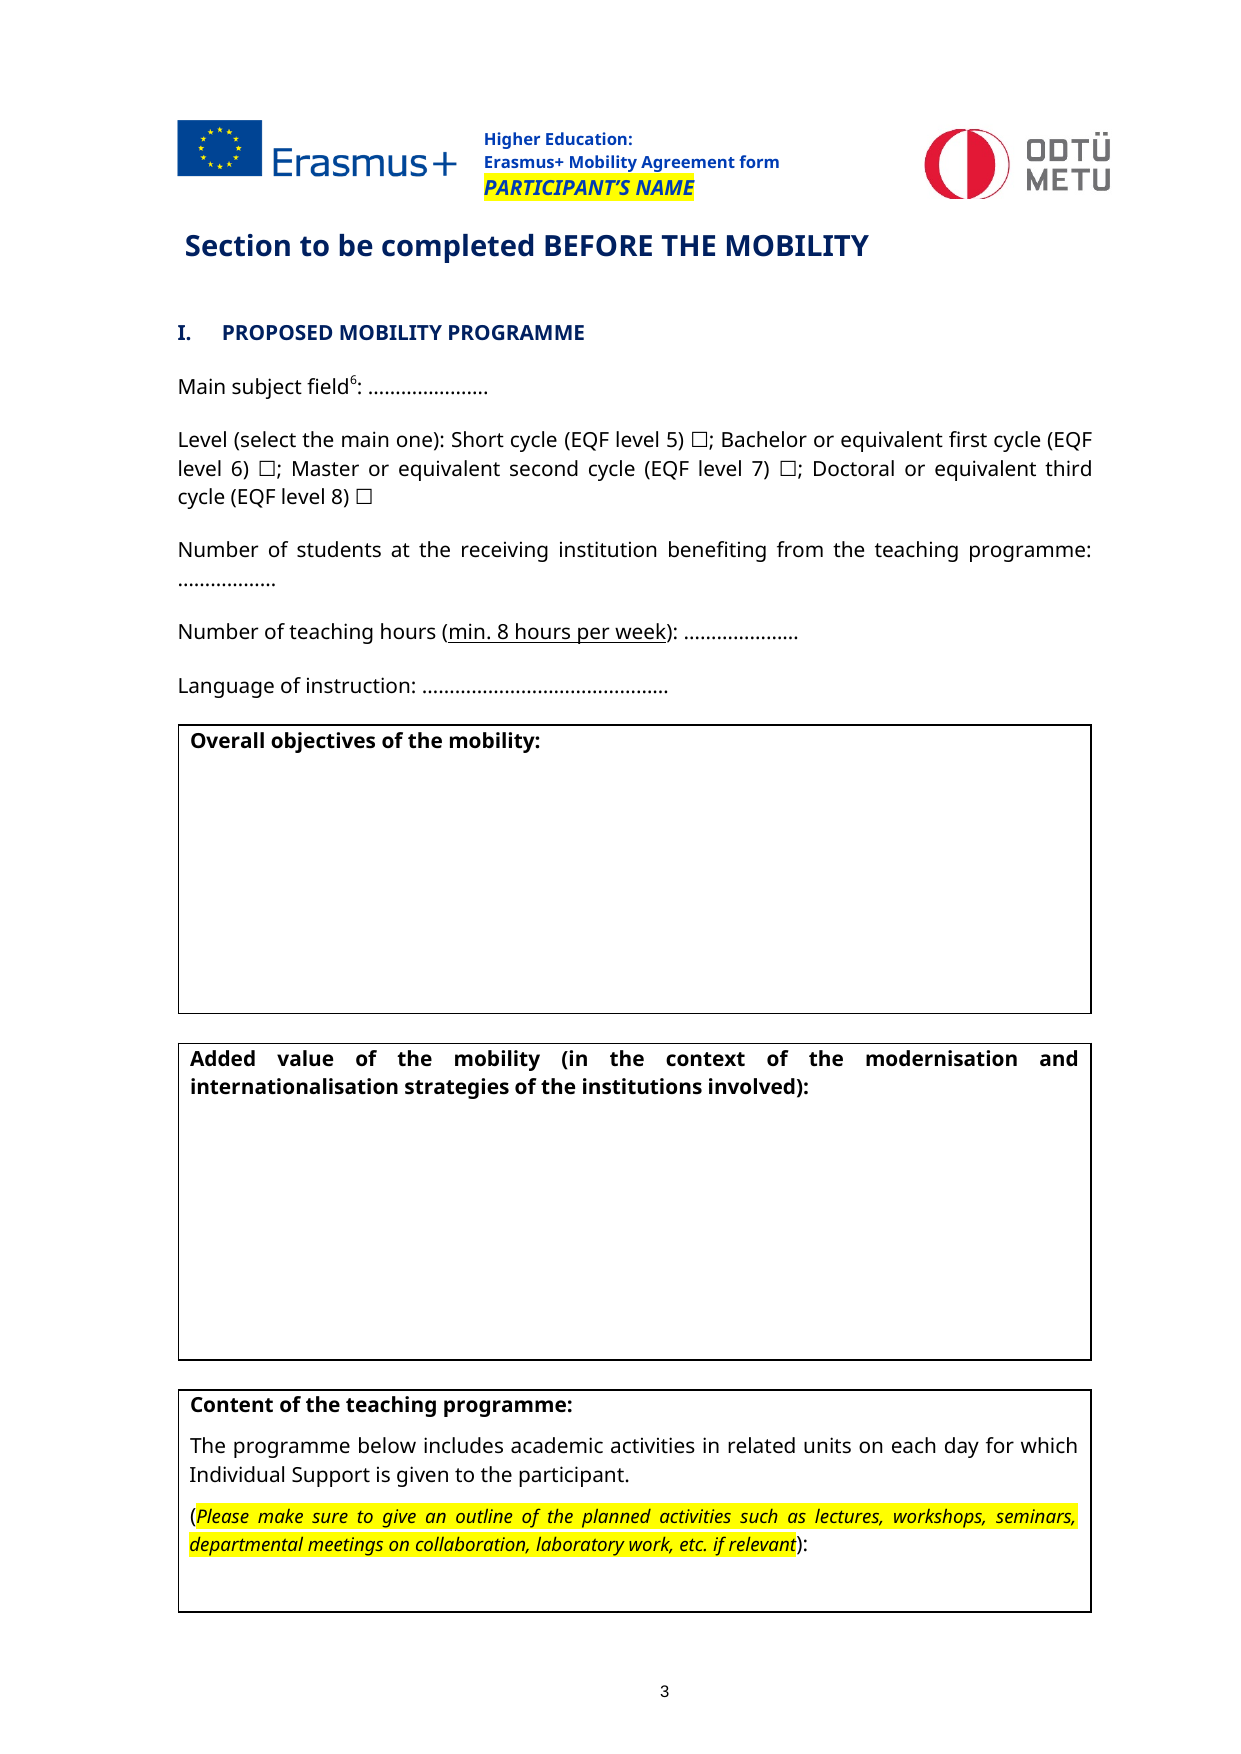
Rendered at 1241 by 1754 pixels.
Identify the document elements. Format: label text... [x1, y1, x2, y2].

text Level (select the main one): Short cycle (EQF level 5) ; Bachelor or equivalent first cycle (EQF level 6) ; Master or equivalent second cycle (EQF level 7) ; Doctoral or equivalent third cycle (EQF level 8) [177, 425, 1092, 511]
picture [920, 120, 1122, 199]
subtitle I. PROPOSED MOBILITY PROGRAMME [177, 318, 1092, 347]
table_header Overall objectives of the mobility: [179, 726, 1090, 1012]
text Number of teaching hours (min. 8 hours per week): ………………… [177, 617, 1092, 646]
text Main subject field: …………………. [177, 372, 1092, 400]
table_header Added value of the mobility (in the context of the modernisation and internationalisation strategies of the institutions involved): [179, 1044, 1090, 1359]
picture [177, 120, 457, 177]
text Number of students at the receiving institution benefiting from the teaching programme: ……………… [177, 536, 1092, 592]
text Section to be completed BEFORE THE MOBILITY [177, 225, 1196, 265]
text Language of instruction: ……………………………………… [177, 671, 1092, 699]
